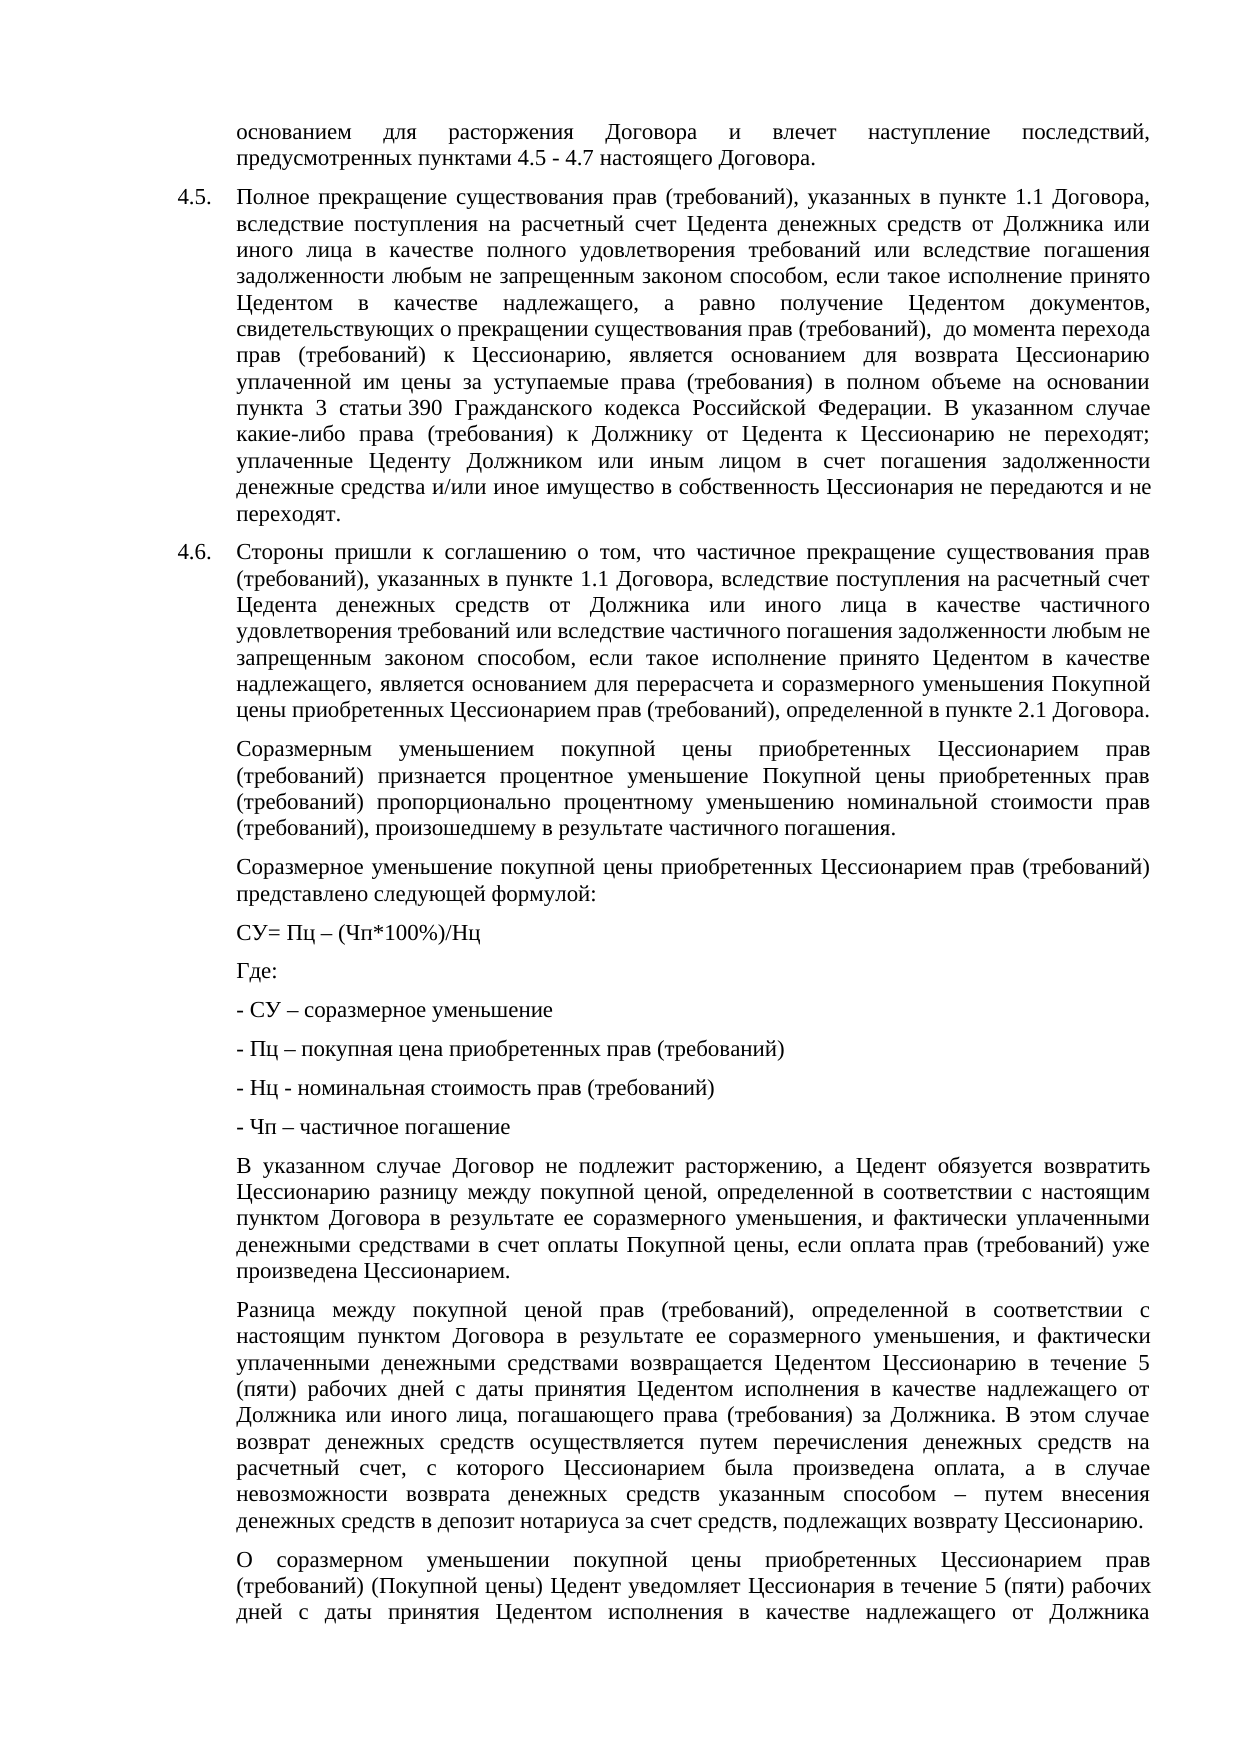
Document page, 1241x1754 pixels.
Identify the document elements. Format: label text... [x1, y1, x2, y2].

text Соразмерным уменьшением покупной цены приобретенных Цессионарием прав (требований) признается процентное уменьшение Покупной цены приобретенных прав (требований) пропорционально процентному уменьшению номинальной стоимости прав (требований), произошедшему в результате частичного погашения. [236, 735, 1152, 841]
text Где: [236, 957, 1152, 984]
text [236, 1546, 1152, 1625]
text Разница между покупной ценой прав (требований), определенной в соответствии с настоящим пунктом Договора в результате ее соразмерного уменьшения, и фактически уплаченными денежными средствами возвращается Цедентом Цессионарию в течение 5 (пяти) рабочих дней с даты принятия Цедентом исполнения в качестве надлежащего от Должника или иного лица, погашающего права (требования) за Должника. В этом случае возврат денежных средств осуществляется путем перечисления денежных средств на расчетный счет, с которого Цессионарием была произведена оплата, а в случае невозможности возврата денежных средств указанным способом – путем внесения денежных средств в депозит нотариуса за счет средств, подлежащих возврату Цессионарию. [236, 1296, 1152, 1533]
text - Чп – частичное погашение [236, 1113, 1152, 1139]
text СУ= Пц – (Чп*100%)/Нц [236, 918, 1152, 945]
list Стороны пришли к соглашению о том, что частичное прекращение существования прав (требований), указанных в пункте 1.1 Договора, вследствие поступления на расчетный счет Цедента денежных средств от Должника или иного лица в качестве частичного удовлетворения требований или вследствие частичного погашения задолженности любым не запрещенным законом способом, если такое исполнение принято Цедентом в качестве надлежащего, является основанием для перерасчета и соразмерного уменьшения Покупной цены приобретенных Цессионарием прав (требований), определенной в пункте 2.1 Договора. [177, 538, 1152, 723]
list Полное прекращение существования прав (требований), указанных в пункте 1.1 Договора, вследствие поступления на расчетный счет Цедента денежных средств от Должника или иного лица в качестве полного удовлетворения требований или вследствие погашения задолженности любым не запрещенным законом способом, если такое исполнение принято Цедентом в качестве надлежащего, а равно получение Цедентом документов, свидетельствующих о прекращении существования прав (требований), до момента перехода прав (требований) к Цессионарию, является основанием для возврата Цессионарию уплаченной им цены за уступаемые права (требования) в полном объеме на основании пункта 3 статьи 390 Гражданского кодекса Российской Федерации. В указанном случае какие-либо права (требования) к Должнику от Цедента к Цессионарию не переходят; уплаченные Цеденту Должником или иным лицом в счет погашения задолженности денежные средства и/или иное имущество в собственность Цессионария не передаются и не переходят. [177, 183, 1152, 526]
text - Нц - номинальная стоимость прав (требований) [236, 1074, 1152, 1100]
text - СУ – соразмерное уменьшение [236, 996, 1152, 1023]
text - Пц – покупная цена приобретенных прав (требований) [236, 1035, 1152, 1061]
text Соразмерное уменьшение покупной цены приобретенных Цессионарием прав (требований) представлено следующей формулой: [236, 853, 1152, 906]
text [236, 118, 1152, 171]
text В указанном случае Договор не подлежит расторжению, а Цедент обязуется возвратить Цессионарию разницу между покупной ценой, определенной в соответствии с настоящим пунктом Договора в результате ее соразмерного уменьшения, и фактически уплаченными денежными средствами в счет оплаты Покупной цены, если оплата прав (требований) уже произведена Цессионарием. [236, 1152, 1152, 1283]
